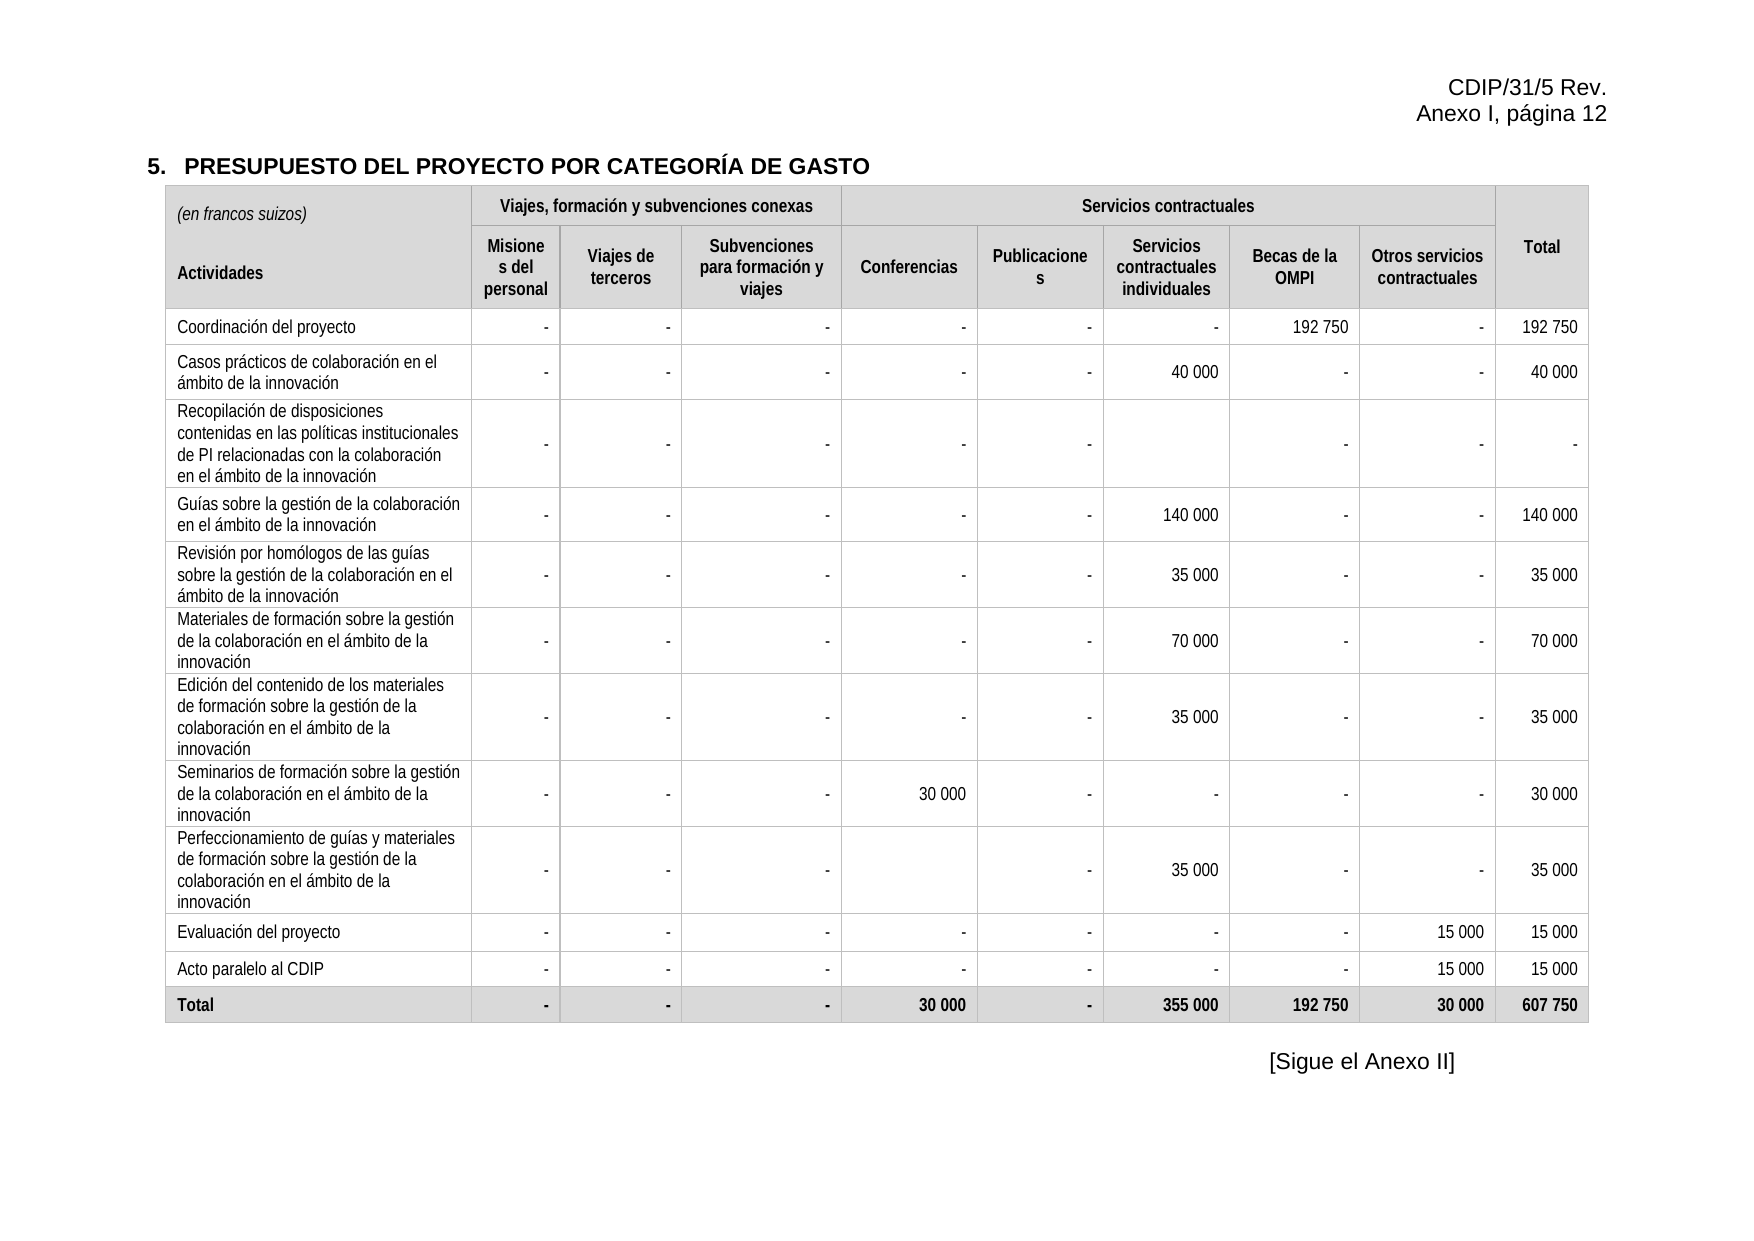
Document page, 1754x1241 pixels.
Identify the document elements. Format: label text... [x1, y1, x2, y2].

table_cell - [1360, 488, 1495, 541]
table_cell 15 000 [1360, 914, 1495, 951]
table_cell - [842, 345, 977, 399]
table_cell - [1104, 309, 1229, 344]
table_cell - [978, 400, 1103, 487]
table_header (en francos suizos) [166, 186, 471, 225]
table_cell [1104, 400, 1229, 487]
table_cell - [1360, 608, 1495, 673]
table_cell - [842, 309, 977, 344]
table_cell - [561, 761, 681, 826]
table_cell - [682, 488, 841, 541]
table_cell Perfeccionamiento de guías y materiales de formación sobre la gestión de la colaboración en el ámbito de la innovación [166, 827, 471, 913]
list PRESUPUESTO DEL PROYECTO POR CATEGORÍA DE GASTO [147, 153, 1607, 179]
table_cell - [1230, 608, 1359, 673]
table_cell - [978, 542, 1103, 607]
table_cell - [1360, 345, 1495, 399]
table_cell Actividades [166, 225, 471, 308]
table_cell - [842, 608, 977, 673]
table_cell Misiones del personal [472, 226, 559, 308]
table_cell - [682, 400, 841, 487]
table_cell 35 000 [1104, 674, 1229, 760]
table_header Viajes, formación y subvenciones conexas [472, 186, 841, 225]
table_cell - [682, 608, 841, 673]
table_cell - [1104, 914, 1229, 951]
table_cell Seminarios de formación sobre la gestión de la colaboración en el ámbito de la innovación [166, 761, 471, 826]
table_cell - [561, 952, 681, 986]
table_cell 70 000 [1104, 608, 1229, 673]
table_cell - [1230, 914, 1359, 951]
table_cell - [842, 674, 977, 760]
text [Sigue el Anexo II] [1269, 1048, 1607, 1074]
table_cell 30 000 [842, 761, 977, 826]
table_cell - [561, 542, 681, 607]
table_cell - [1360, 827, 1495, 913]
table_cell [842, 827, 977, 913]
table_cell - [978, 827, 1103, 913]
table_header Servicios contractuales [842, 186, 1495, 225]
table_cell - [561, 488, 681, 541]
table_cell - [472, 309, 559, 344]
table_cell - [1360, 400, 1495, 487]
table_cell - [561, 674, 681, 760]
table_cell Coordinación del proyecto [166, 309, 471, 344]
table_cell - [1360, 674, 1495, 760]
table_cell 30 000 [1496, 761, 1588, 826]
table_cell 35 000 [1104, 542, 1229, 607]
table_cell Servicios contractuales individuales [1104, 226, 1229, 308]
table_cell - [1230, 674, 1359, 760]
table_cell Edición del contenido de los materiales de formación sobre la gestión de la colaboración en el ámbito de la innovación [166, 674, 471, 760]
table_cell - [682, 914, 841, 951]
table_cell - [842, 542, 977, 607]
table_cell 35 000 [1496, 674, 1588, 760]
table_cell Materiales de formación sobre la gestión de la colaboración en el ámbito de la innovación [166, 608, 471, 673]
table_cell - [561, 608, 681, 673]
table_cell 35 000 [1496, 827, 1588, 913]
table_cell - [472, 827, 559, 913]
table_cell - [1230, 827, 1359, 913]
table_cell Otros servicios contractuales [1360, 226, 1495, 308]
table_cell 15 000 [1360, 952, 1495, 986]
table_cell 15 000 [1496, 952, 1588, 986]
table_cell Conferencias [842, 226, 977, 308]
table_cell - [978, 345, 1103, 399]
table_cell - [472, 914, 559, 951]
table_cell - [978, 488, 1103, 541]
table_cell 192 750 [1496, 309, 1588, 344]
table_cell - [1360, 309, 1495, 344]
table_cell - [842, 914, 977, 951]
table_cell - [561, 827, 681, 913]
table_cell - [682, 987, 841, 1022]
table_cell - [1230, 542, 1359, 607]
table_cell 30 000 [842, 987, 977, 1022]
table_cell - [472, 952, 559, 986]
table_cell 35 000 [1104, 827, 1229, 913]
table_cell - [682, 952, 841, 986]
table_cell 40 000 [1496, 345, 1588, 399]
table_cell - [472, 608, 559, 673]
table_cell - [842, 488, 977, 541]
table_cell - [682, 345, 841, 399]
table_cell Guías sobre la gestión de la colaboración en el ámbito de la innovación [166, 488, 471, 541]
table_cell - [472, 761, 559, 826]
table_cell - [682, 542, 841, 607]
table_cell - [842, 952, 977, 986]
table_cell 607 750 [1496, 987, 1588, 1022]
table_cell - [978, 987, 1103, 1022]
table_cell 40 000 [1104, 345, 1229, 399]
table_cell - [472, 674, 559, 760]
table_cell - [978, 674, 1103, 760]
table_cell - [472, 488, 559, 541]
table_cell - [842, 400, 977, 487]
table_cell - [561, 914, 681, 951]
table_header Total [1496, 186, 1588, 308]
table_cell 15 000 [1496, 914, 1588, 951]
table_cell - [561, 309, 681, 344]
table_cell - [561, 345, 681, 399]
table_cell - [1230, 488, 1359, 541]
table_cell - [978, 309, 1103, 344]
table_cell 35 000 [1496, 542, 1588, 607]
table_cell - [682, 827, 841, 913]
table_cell Publicaciones [978, 226, 1103, 308]
table_cell - [1230, 761, 1359, 826]
table_cell Casos prácticos de colaboración en el ámbito de la innovación [166, 345, 471, 399]
table_cell - [1360, 542, 1495, 607]
table_cell - [1360, 761, 1495, 826]
table_cell - [1104, 952, 1229, 986]
table_cell - [978, 608, 1103, 673]
table_cell - [978, 952, 1103, 986]
table_cell 192 750 [1230, 309, 1359, 344]
table_cell - [472, 400, 559, 487]
table_cell - [1104, 761, 1229, 826]
table_cell Total [166, 987, 471, 1022]
table_cell Evaluación del proyecto [166, 914, 471, 951]
table_cell - [682, 674, 841, 760]
table_cell 192 750 [1230, 987, 1359, 1022]
table_cell Acto paralelo al CDIP [166, 952, 471, 986]
table_cell Revisión por homólogos de las guías sobre la gestión de la colaboración en el ámbito de la innovación [166, 542, 471, 607]
table_cell - [978, 761, 1103, 826]
table_cell - [1230, 952, 1359, 986]
table_cell - [978, 914, 1103, 951]
table_cell 140 000 [1496, 488, 1588, 541]
table_cell 355 000 [1104, 987, 1229, 1022]
table_cell 70 000 [1496, 608, 1588, 673]
table_cell - [682, 309, 841, 344]
table_cell Becas de la OMPI [1230, 226, 1359, 308]
table_cell - [682, 761, 841, 826]
table_cell - [1496, 400, 1588, 487]
table_cell - [561, 987, 681, 1022]
table_cell - [1230, 345, 1359, 399]
table_cell - [472, 345, 559, 399]
table_cell - [472, 987, 559, 1022]
table_cell - [1230, 400, 1359, 487]
table_cell Recopilación de disposiciones contenidas en las políticas institucionales de PI relacionadas con la colaboración en el ámbito de la innovación [166, 400, 471, 487]
table_cell - [472, 542, 559, 607]
table_cell 140 000 [1104, 488, 1229, 541]
table_cell - [561, 400, 681, 487]
table_cell Viajes de terceros [561, 226, 681, 308]
table_cell 30 000 [1360, 987, 1495, 1022]
table_cell Subvenciones para formación y viajes [682, 226, 841, 308]
